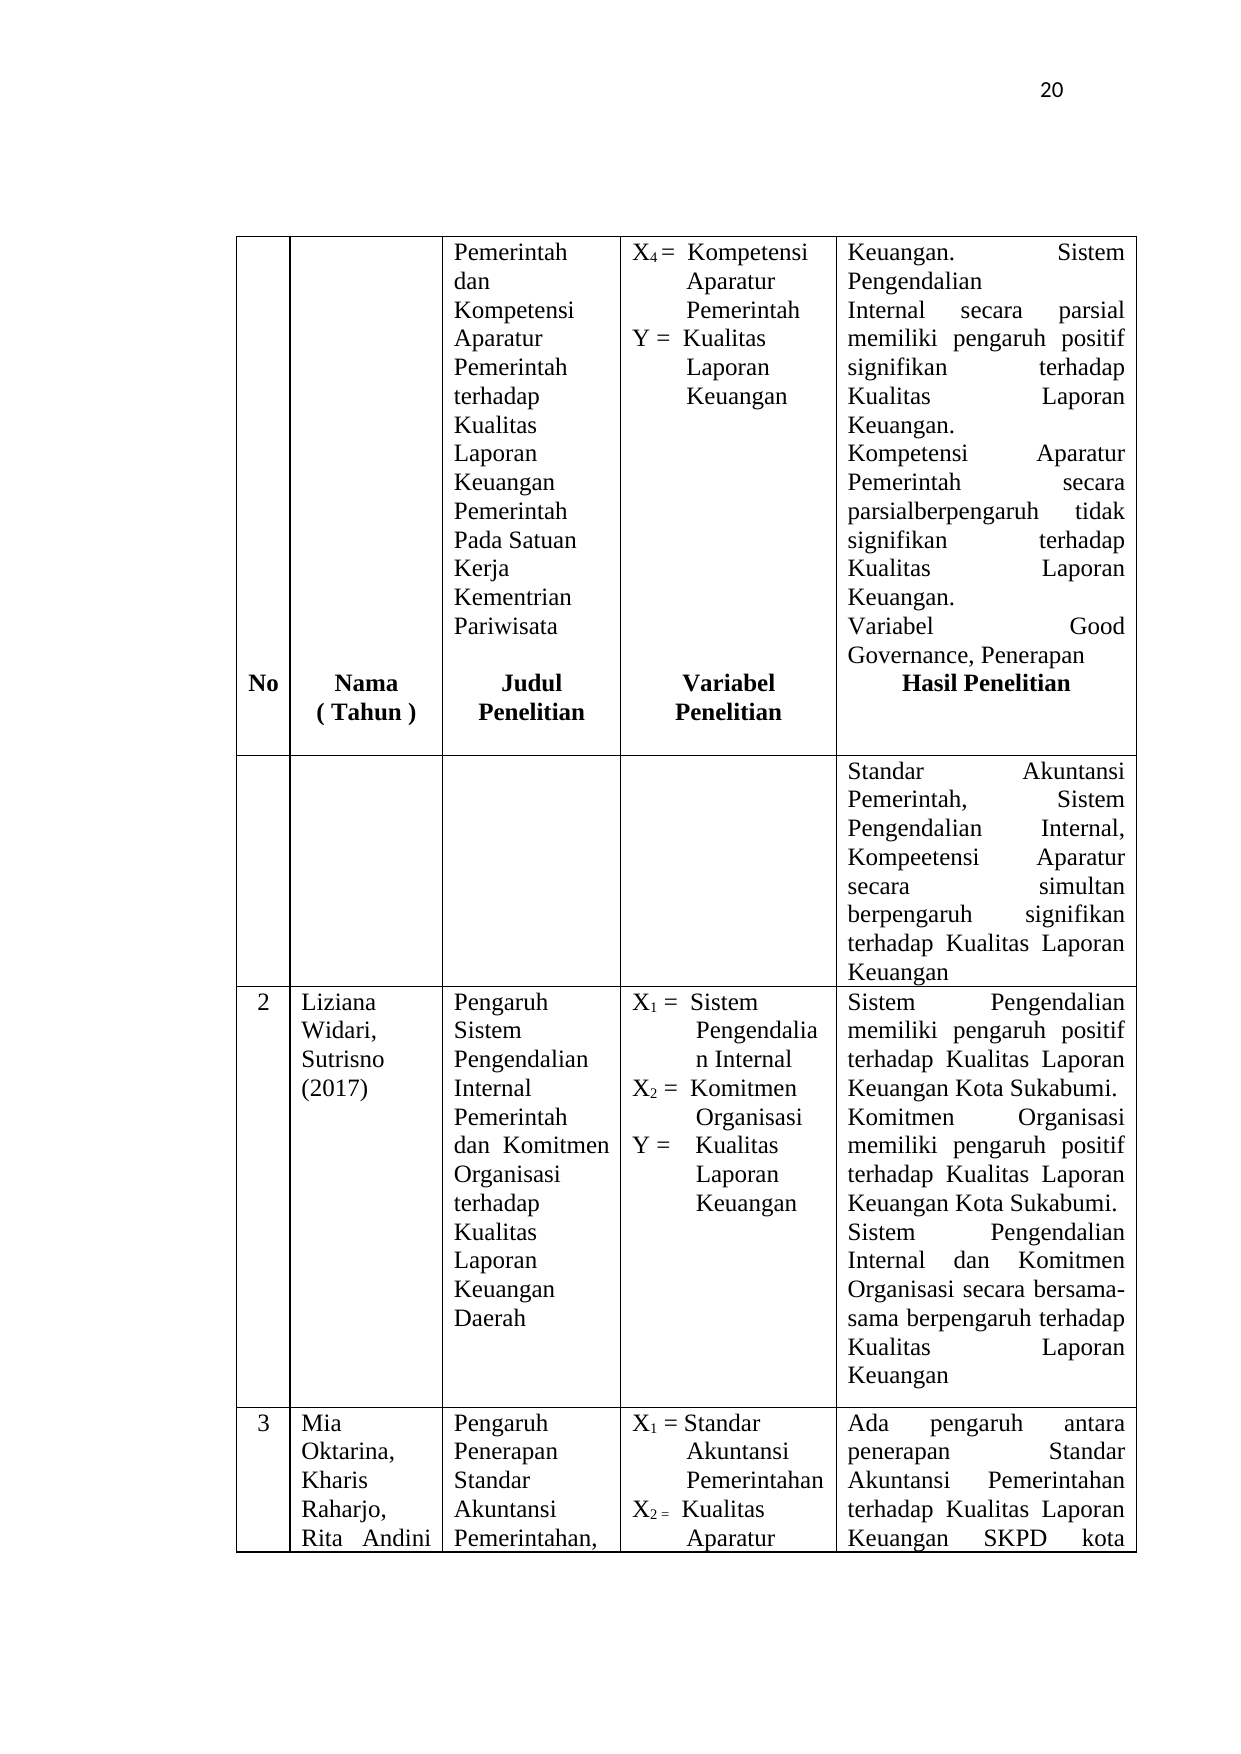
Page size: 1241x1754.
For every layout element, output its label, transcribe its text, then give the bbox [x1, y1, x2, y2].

table_cell Liziana Widari, Sutrisno (2017) [291, 987, 442, 1407]
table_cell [837, 237, 1136, 755]
table_cell X1 = Sistem Pengendalian Internal X2 = Komitmen Organisasi Y = Kualitas Laporan Keuangan [621, 987, 836, 1407]
table_cell [621, 756, 836, 986]
table_cell [237, 756, 289, 986]
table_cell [291, 237, 442, 755]
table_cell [621, 237, 836, 755]
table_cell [443, 237, 620, 755]
table_cell Pengaruh Sistem Pengendalian Internal Pemerintah dan Komitmen Organisasi terhadap Kualitas Laporan Keuangan Daerah [443, 987, 620, 1407]
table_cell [291, 1408, 442, 1551]
table_cell Standar Akuntansi Pemerintah, Sistem Pengendalian Internal, Kompeetensi Aparatur secara simultan berpengaruh signifikan terhadap Kualitas Laporan Keuangan [837, 756, 1136, 986]
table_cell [837, 1408, 1136, 1551]
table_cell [443, 1408, 620, 1551]
table_cell 2 [237, 987, 289, 1407]
table_cell 3 No [237, 1408, 289, 1551]
table_cell Sistem Pengendalian memiliki pengaruh positif terhadap Kualitas Laporan Keuangan Kota Sukabumi. Komitmen Organisasi memiliki pengaruh positif terhadap Kualitas Laporan Keuangan Kota Sukabumi. Sistem Pengendalian Internal dan Komitmen Organisasi secara bersama-sama berpengaruh terhadap Kualitas Laporan Keuangan [837, 987, 1136, 1407]
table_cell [621, 1408, 836, 1551]
table_cell [291, 756, 442, 986]
table_cell 1 No [237, 237, 289, 755]
table_cell [443, 756, 620, 986]
